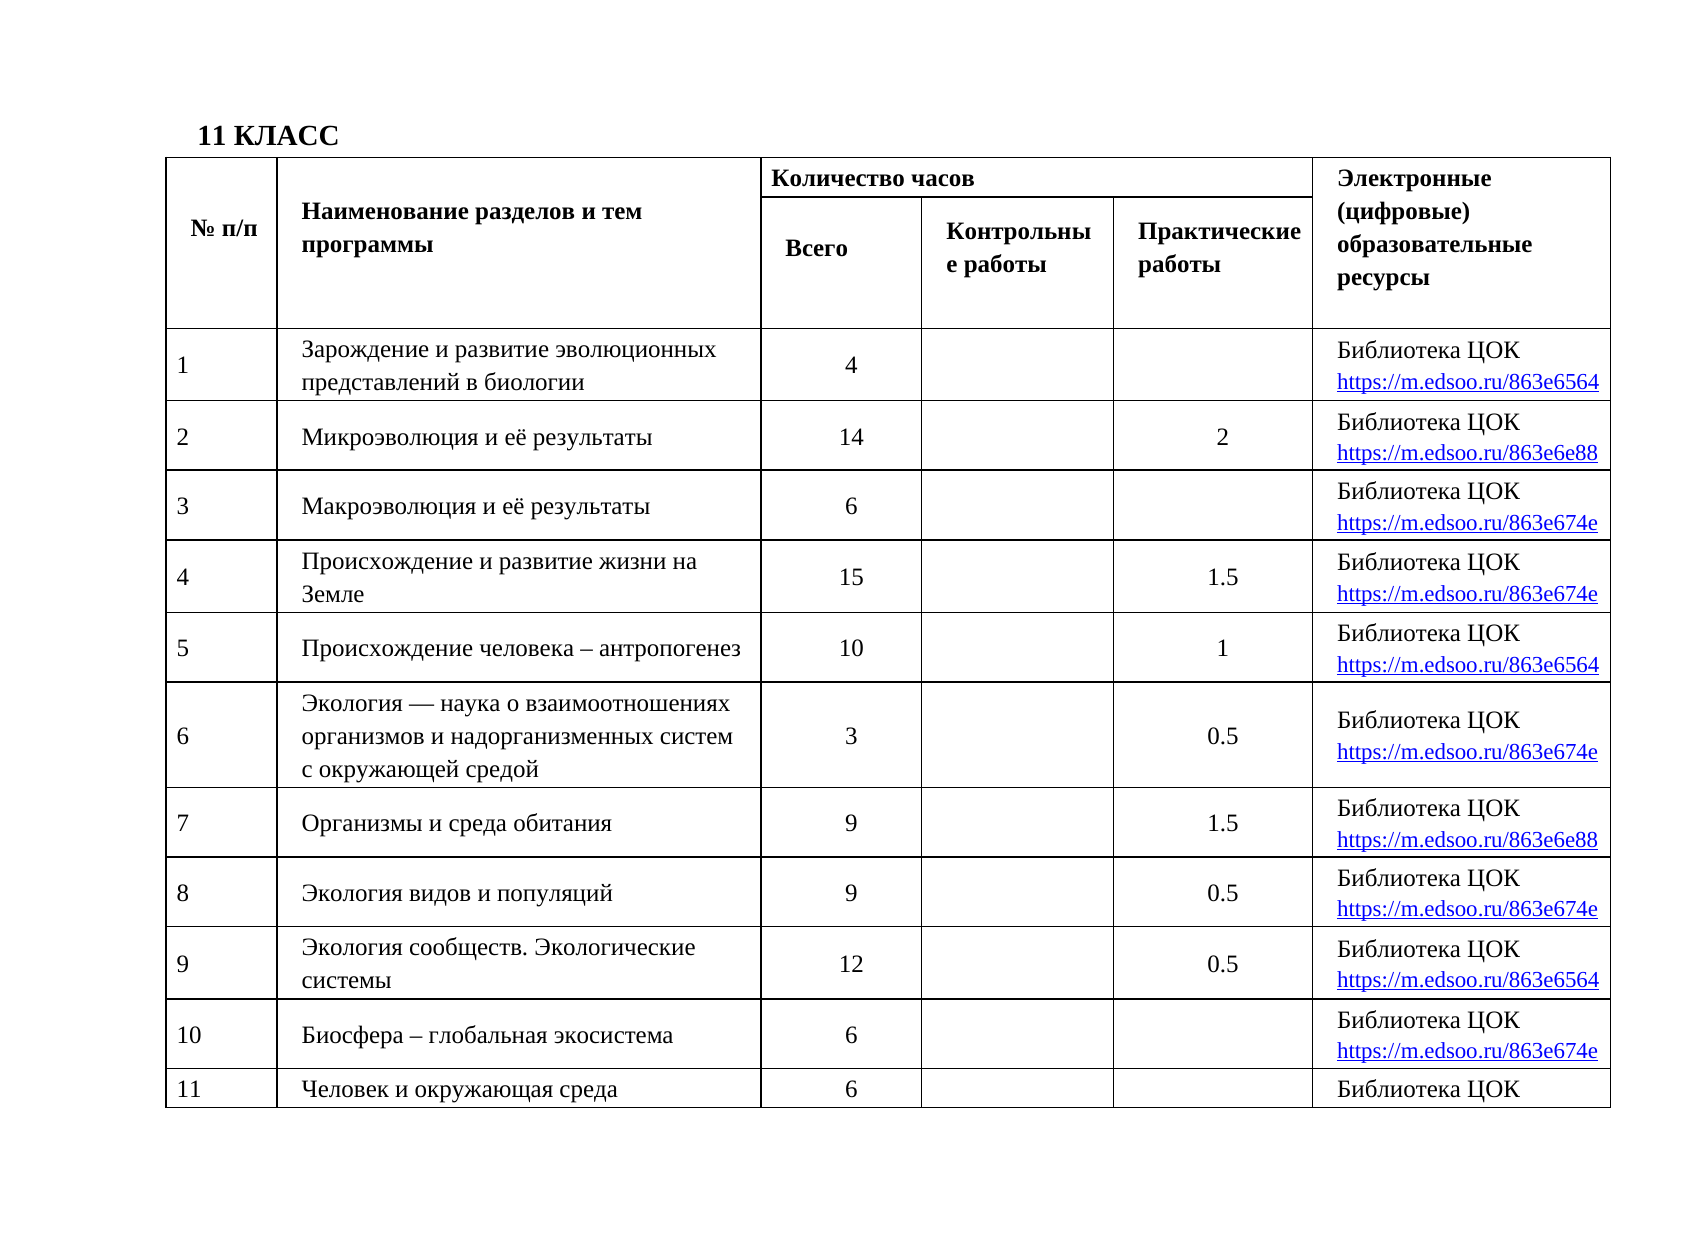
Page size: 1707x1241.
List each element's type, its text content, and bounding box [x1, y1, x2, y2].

table_cell Биосфера – глобальная экосистема [278, 1000, 760, 1067]
table_cell Практические работы [1114, 198, 1312, 327]
table_cell 9 [762, 788, 921, 856]
table_cell Библиотека ЦОК https://m.edsoo.ru/863e674e [1313, 683, 1610, 786]
table_cell 3 [167, 471, 276, 539]
table_cell 7 [167, 788, 276, 856]
table_cell 3 [762, 683, 921, 786]
table_cell 1.5 [1114, 788, 1312, 856]
table_cell 1.5 [1114, 541, 1312, 611]
table_cell Всего [762, 198, 921, 327]
table_cell [922, 613, 1113, 681]
table_cell 4 [167, 541, 276, 611]
table_cell Библиотека ЦОК https://m.edsoo.ru/863e674e [1313, 858, 1610, 926]
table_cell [278, 1069, 760, 1107]
table_cell [922, 1000, 1113, 1067]
table_cell Экология сообществ. Экологические системы [278, 927, 760, 998]
table_cell 6 [762, 1069, 921, 1107]
text 11 КЛАСС [190, 118, 1618, 152]
table_cell 5 [167, 613, 276, 681]
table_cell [1313, 1069, 1610, 1107]
table_cell 14 [762, 401, 921, 469]
table_cell Библиотека ЦОК https://m.edsoo.ru/863e6564 [1313, 613, 1610, 681]
table_cell 0.5 [1114, 927, 1312, 998]
table_cell Экология — наука о взаимоотношениях организмов и надорганизменных систем с окружающей средой [278, 683, 760, 786]
table_cell [922, 471, 1113, 539]
table_cell 4 [762, 329, 921, 400]
table_cell 6 [167, 683, 276, 786]
table_cell 8 [167, 858, 276, 926]
table_cell Микроэволюция и её результаты [278, 401, 760, 469]
table_cell 9 [167, 927, 276, 998]
table_cell 6 [762, 1000, 921, 1067]
table_cell 2 [1114, 401, 1312, 469]
table_cell 9 [762, 858, 921, 926]
table_header № п/п [167, 158, 276, 327]
table_cell Организмы и среда обитания [278, 788, 760, 856]
table_cell 11 [167, 1069, 276, 1107]
table_cell [922, 329, 1113, 400]
table_cell Происхождение человека – антропогенез [278, 613, 760, 681]
table_cell 1 [167, 329, 276, 400]
table_cell [922, 858, 1113, 926]
table_cell 1 [1114, 613, 1312, 681]
table_header Количество часов [762, 158, 1312, 196]
table_cell 10 [167, 1000, 276, 1067]
table_cell Библиотека ЦОК https://m.edsoo.ru/863e674e [1313, 541, 1610, 611]
table_cell Зарождение и развитие эволюционных представлений в биологии [278, 329, 760, 400]
table_cell [922, 1069, 1113, 1107]
table_cell Библиотека ЦОК https://m.edsoo.ru/863e6e88 [1313, 788, 1610, 856]
table_cell [922, 683, 1113, 786]
table_cell [1114, 1000, 1312, 1067]
table_cell [922, 788, 1113, 856]
table_cell Библиотека ЦОК https://m.edsoo.ru/863e6564 [1313, 927, 1610, 998]
table_cell 6 [762, 471, 921, 539]
table_cell [922, 401, 1113, 469]
table_cell [1114, 471, 1312, 539]
table_cell Экология видов и популяций [278, 858, 760, 926]
table_cell [1114, 1069, 1312, 1107]
table_cell [922, 927, 1113, 998]
table_cell 12 [762, 927, 921, 998]
table_cell 0.5 [1114, 858, 1312, 926]
table_cell 2 [167, 401, 276, 469]
table_cell Контрольные работы [922, 198, 1113, 327]
table_cell Библиотека ЦОК https://m.edsoo.ru/863e6e88 [1313, 401, 1610, 469]
table_cell 10 [762, 613, 921, 681]
table_cell [1114, 329, 1312, 400]
table_cell Библиотека ЦОК https://m.edsoo.ru/863e674e [1313, 1000, 1610, 1067]
table_cell [922, 541, 1113, 611]
table_header Электронные (цифровые) образовательные ресурсы [1313, 158, 1610, 327]
table_cell Библиотека ЦОК https://m.edsoo.ru/863e6564 [1313, 329, 1610, 400]
table_cell Макроэволюция и её результаты [278, 471, 760, 539]
table_header Наименование разделов и тем программы [278, 158, 760, 327]
table_cell Библиотека ЦОК https://m.edsoo.ru/863e674e [1313, 471, 1610, 539]
table_cell 0.5 [1114, 683, 1312, 786]
table_cell Происхождение и развитие жизни на Земле [278, 541, 760, 611]
table_cell 15 [762, 541, 921, 611]
